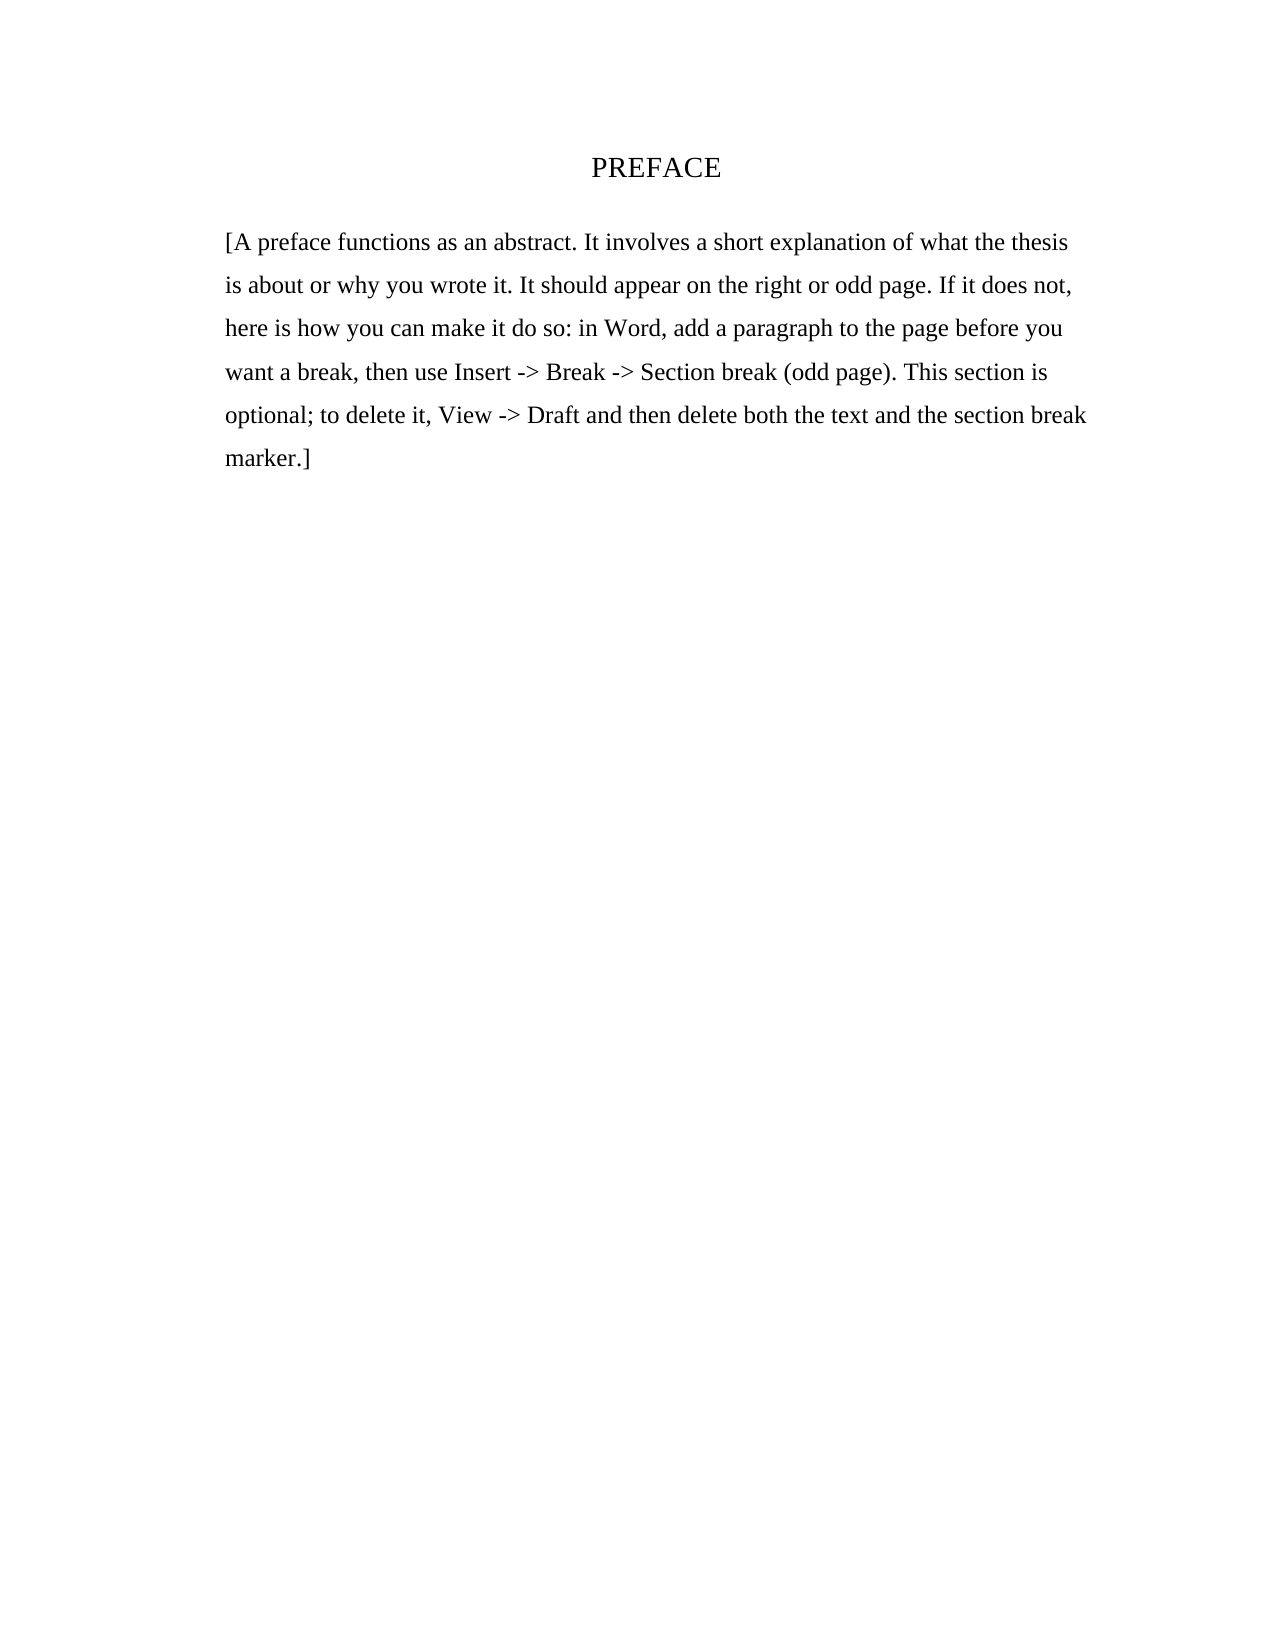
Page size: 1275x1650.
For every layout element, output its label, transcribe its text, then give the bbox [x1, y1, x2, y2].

text [A preface functions as an abstract. It involves a short explanation of what the thesis is about or why you wrote it. It should appear on the right or odd page. If it does not, here is how you can make it do so: in Word, add a paragraph to the page before you want a break, then use Insert -> Break -> Section break (odd page). This section is optional; to delete it, View -> Draft and then delete both the text and the section break marker.] [225, 227, 1087, 472]
text PREFACE [225, 150, 1087, 183]
